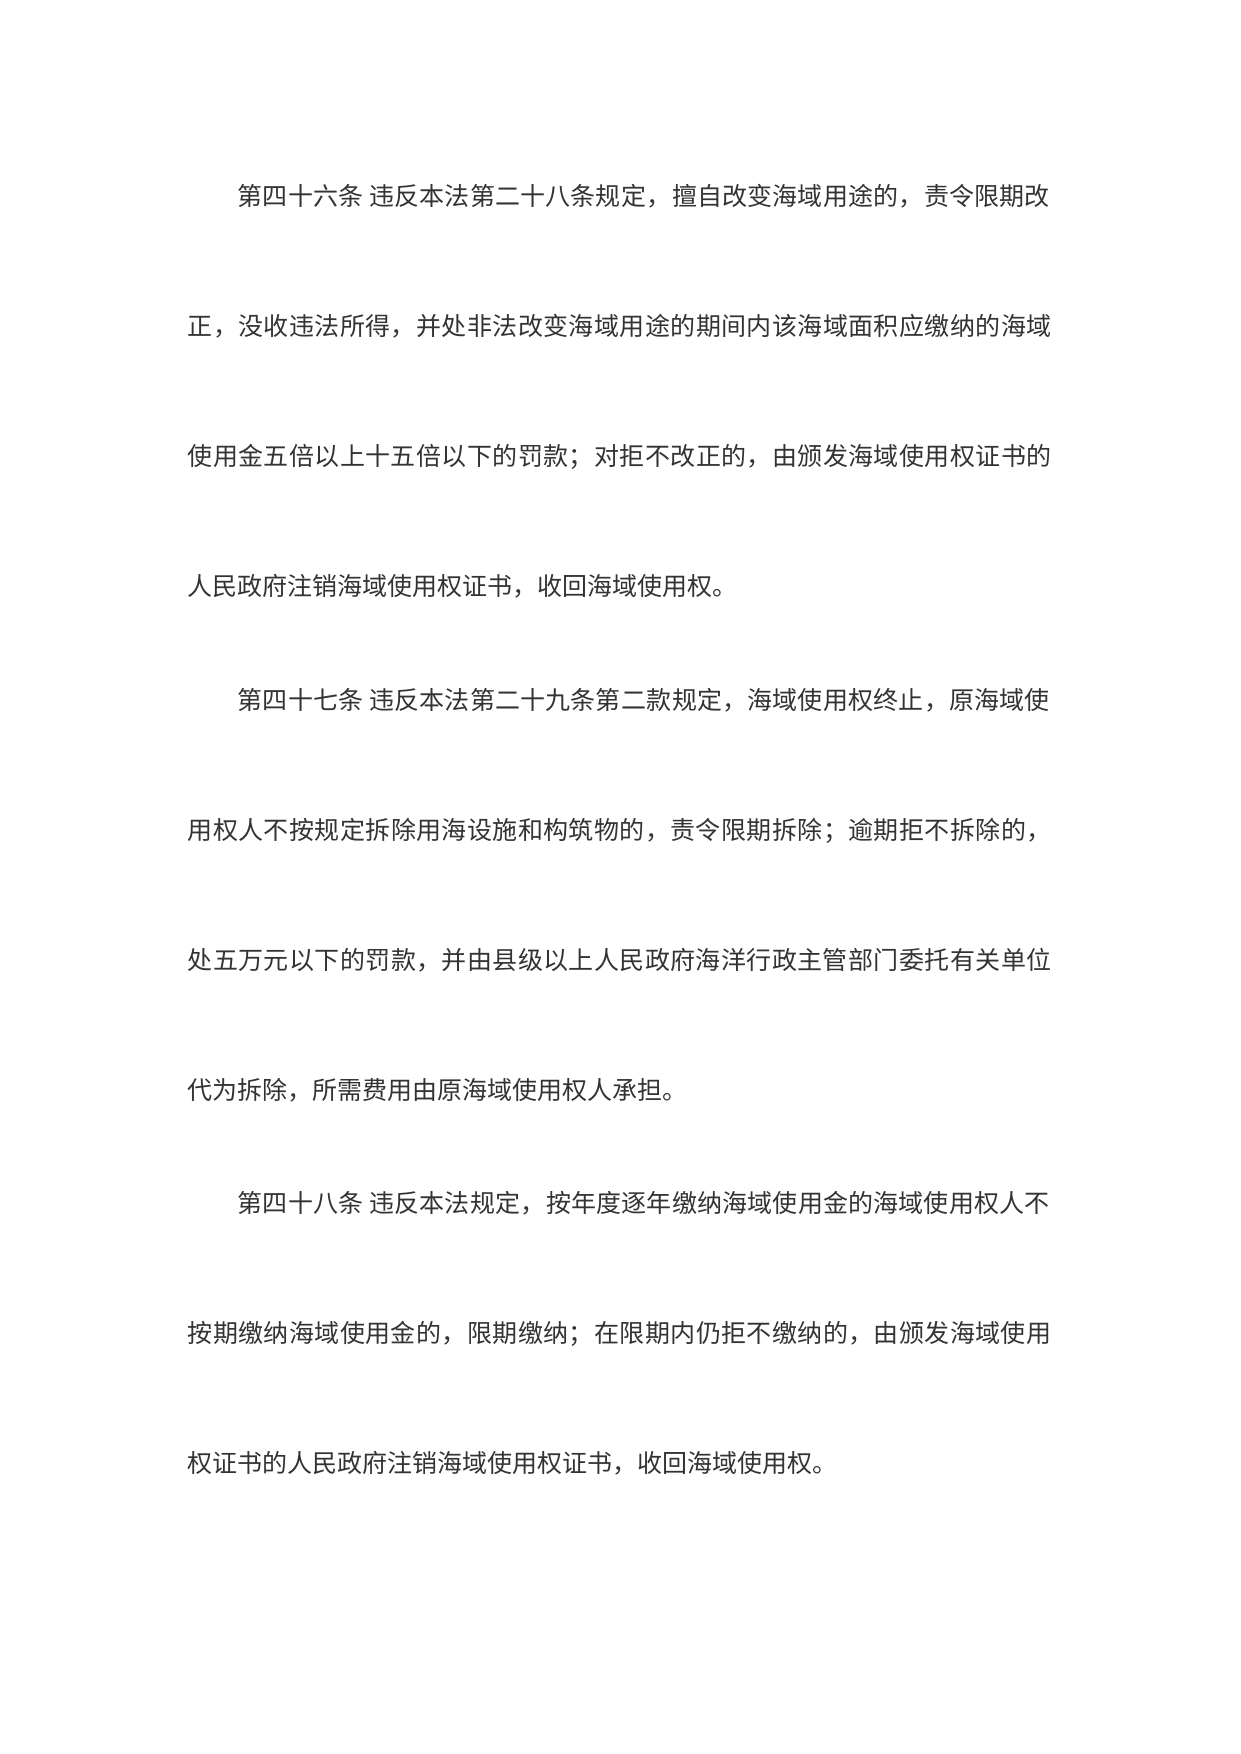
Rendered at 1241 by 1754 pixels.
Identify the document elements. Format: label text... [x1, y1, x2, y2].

text 第四十八条 违反本法规定，按年度逐年缴纳海域使用金的海域使用权人不按期缴纳海域使用金的，限期缴纳；在限期内仍拒不缴纳的，由颁发海域使用权证书的人民政府注销海域使用权证书，收回海域使用权。 [187, 1169, 1053, 1494]
text 第四十七条 违反本法第二十九条第二款规定，海域使用权终止，原海域使用权人不按规定拆除用海设施和构筑物的，责令限期拆除；逾期拒不拆除的，处五万元以下的罚款，并由县级以上人民政府海洋行政主管部门委托有关单位代为拆除，所需费用由原海域使用权人承担。 [187, 666, 1053, 1121]
text 第四十六条 违反本法第二十八条规定，擅自改变海域用途的，责令限期改正，没收违法所得，并处非法改变海域用途的期间内该海域面积应缴纳的海域使用金五倍以上十五倍以下的罚款；对拒不改正的，由颁发海域使用权证书的人民政府注销海域使用权证书，收回海域使用权。 [187, 162, 1053, 617]
